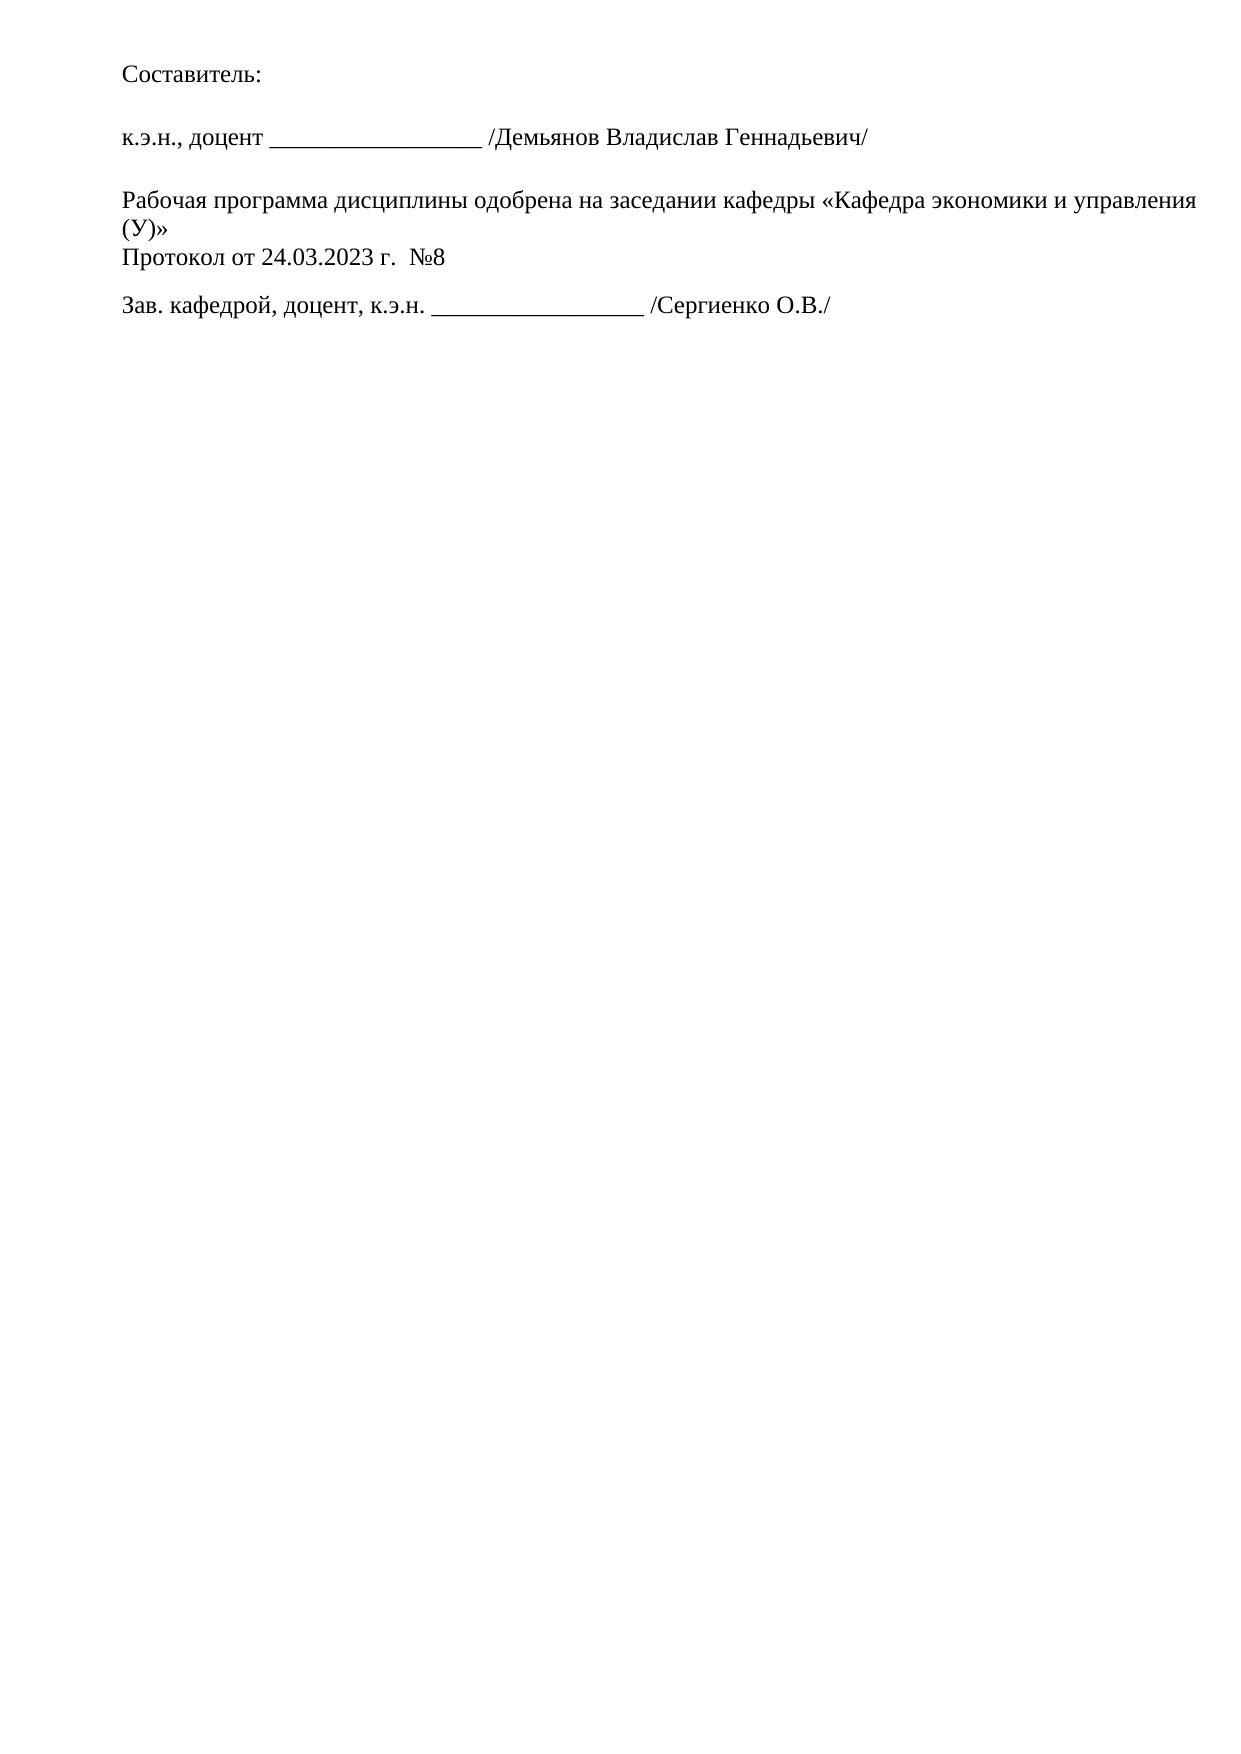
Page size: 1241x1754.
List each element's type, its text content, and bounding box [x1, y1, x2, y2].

table_header Составитель: к.э.н., доцент _________________ /Демьянов Владислав Геннадьевич/ Рабочая программа дисциплины одобрена на заседании кафедры «Кафедра экономики и управления (У)» Протокол от 24.03.2023 г. №8 [118, 59, 1240, 291]
table_cell Зав. кафедрой, доцент, к.э.н. _________________ /Сергиенко О.В./ [118, 291, 1240, 319]
